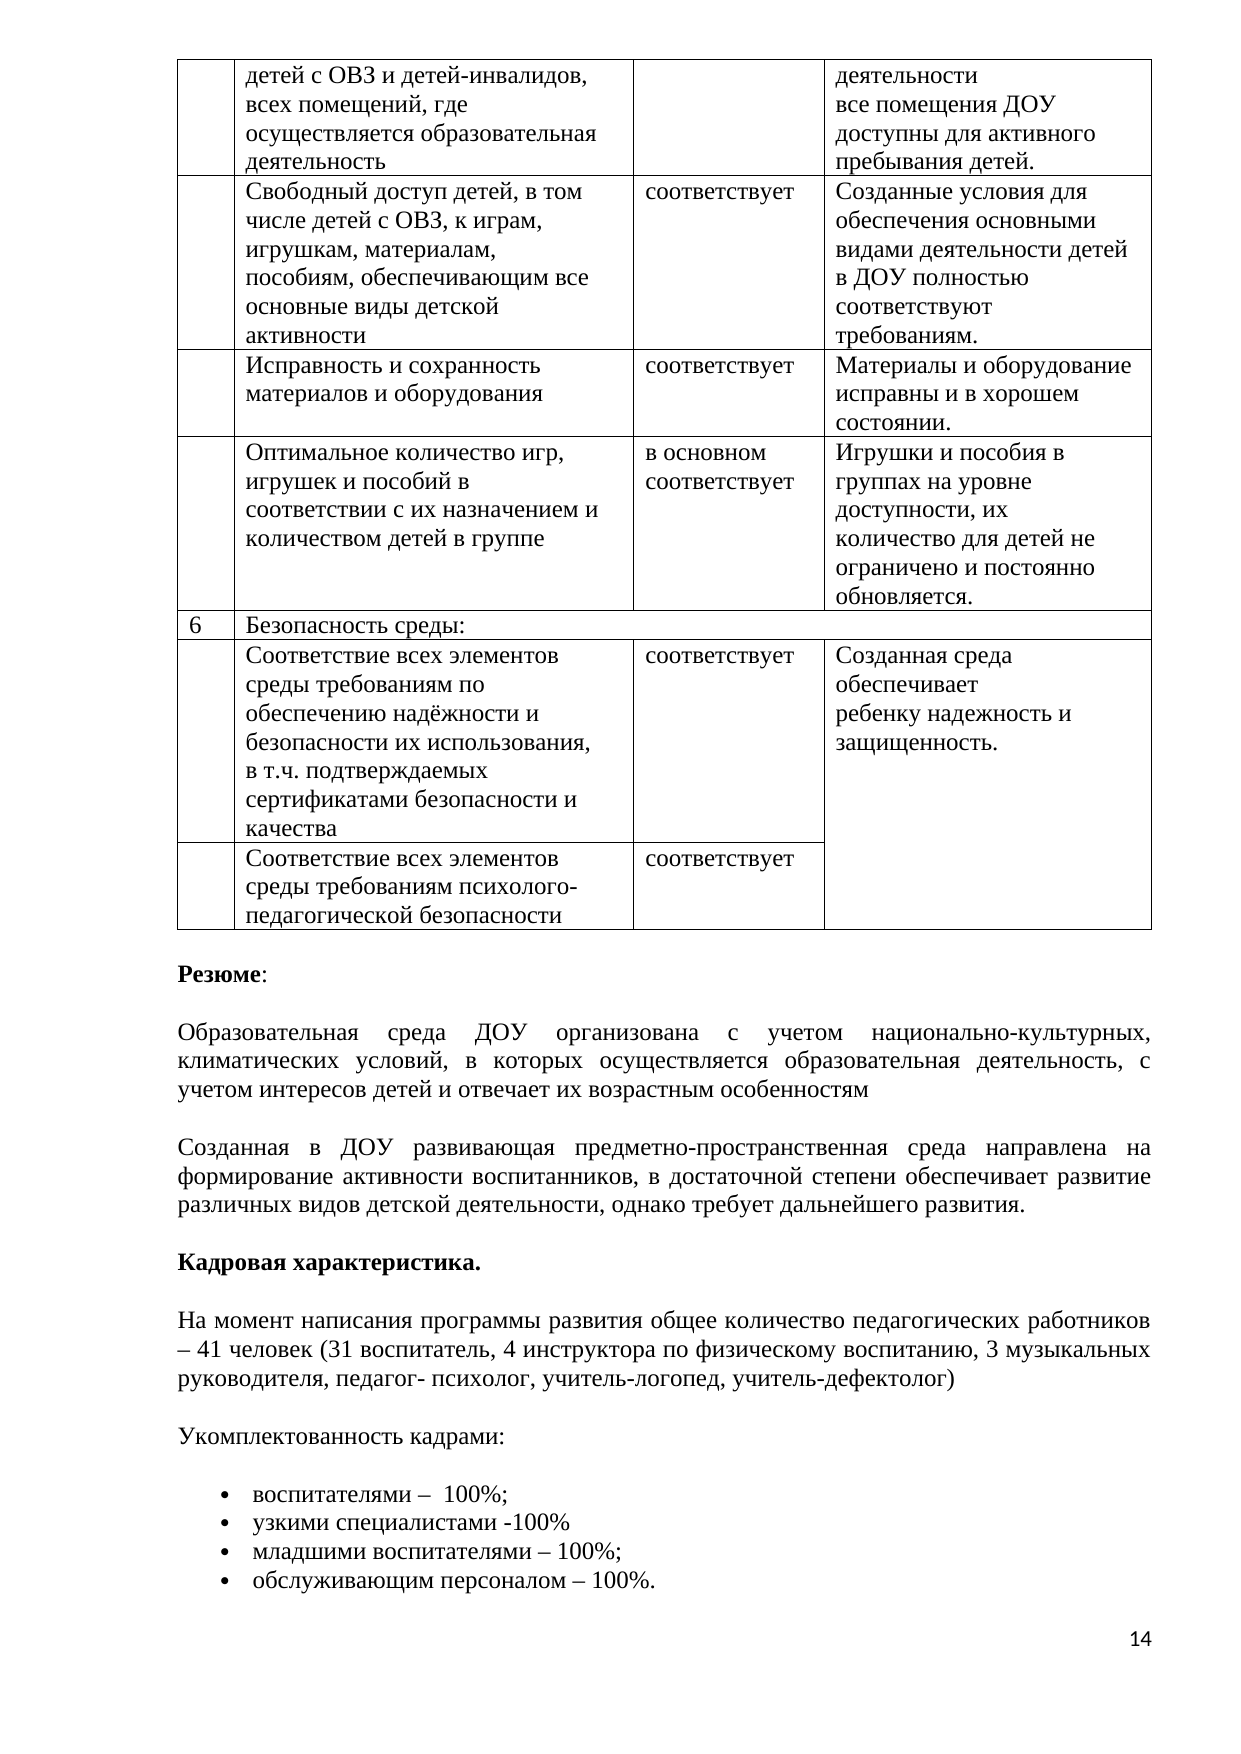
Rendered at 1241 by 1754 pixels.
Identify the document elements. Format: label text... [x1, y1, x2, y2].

table_cell Созданная среда обеспечивает ребенку надежность и защищенность. [825, 640, 1151, 929]
table_cell соответствует [634, 843, 824, 929]
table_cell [235, 60, 633, 175]
text Резюме: [177, 959, 1152, 987]
table_cell [178, 60, 234, 175]
table_cell Соответствие всех элементов среды требованиям по обеспечению надёжности и безопасности их использования, в т.ч. подтверждаемых сертификатами безопасности и качества [235, 640, 633, 842]
list обслуживающим персоналом – 100%. [221, 1565, 1133, 1594]
table_cell в основном соответствует [634, 437, 824, 609]
table_cell Исправность и сохранность материалов и оборудования [235, 350, 633, 436]
text Образовательная среда ДОУ организована с учетом национально-культурных, климатических условий, в которых осуществляется образовательная деятельность, с учетом интересов детей и отвечает их возрастным особенностям [177, 1017, 1152, 1103]
table_cell [178, 176, 234, 349]
table_cell Игрушки и пособия в группах на уровне доступности, их количество для детей не ограничено и постоянно обновляется. [825, 437, 1151, 609]
table_cell соответствует [634, 640, 824, 842]
table_cell Созданные условия для обеспечения основными видами деятельности детей в ДОУ полностью соответствуют требованиям. [825, 176, 1151, 349]
table_cell Оптимальное количество игр, игрушек и пособий в соответствии с их назначением и количеством детей в группе [235, 437, 633, 609]
text Кадровая характеристика. [177, 1247, 1152, 1276]
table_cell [825, 60, 1151, 175]
text На момент написания программы развития общее количество педагогических работников – 41 человек (31 воспитатель, 4 инструктора по физическому воспитанию, 3 музыкальных руководителя, педагог- психолог, учитель-логопед, учитель-дефектолог) [177, 1305, 1152, 1392]
table_cell [178, 843, 234, 929]
text Укомплектованность кадрами: [177, 1421, 1152, 1449]
table_cell Свободный доступ детей, в том числе детей с ОВЗ, к играм, игрушкам, материалам, пособиям, обеспечивающим все основные виды детской активности [235, 176, 633, 349]
table_cell Безопасность среды: [235, 611, 1151, 639]
list младшими воспитателями – 100%; [221, 1536, 1133, 1565]
table_cell 6 [178, 611, 234, 639]
table_cell Соответствие всех элементов среды требованиям психолого- педагогической безопасности [235, 843, 633, 929]
table_cell [178, 350, 234, 436]
table_cell [178, 640, 234, 842]
list узкими специалистами -100% [221, 1507, 1133, 1536]
text Созданная в ДОУ развивающая предметно-пространственная среда направлена на формирование активности воспитанников, в достаточной степени обеспечивает развитие различных видов детской деятельности, однако требует дальнейшего развития. [177, 1132, 1152, 1218]
table_cell соответствует [634, 176, 824, 349]
table_cell соответствует [634, 350, 824, 436]
list воспитателями – 100%; [221, 1479, 1133, 1507]
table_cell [634, 60, 824, 175]
table_cell Материалы и оборудование исправны и в хорошем состоянии. [825, 350, 1151, 436]
table_cell [178, 437, 234, 609]
